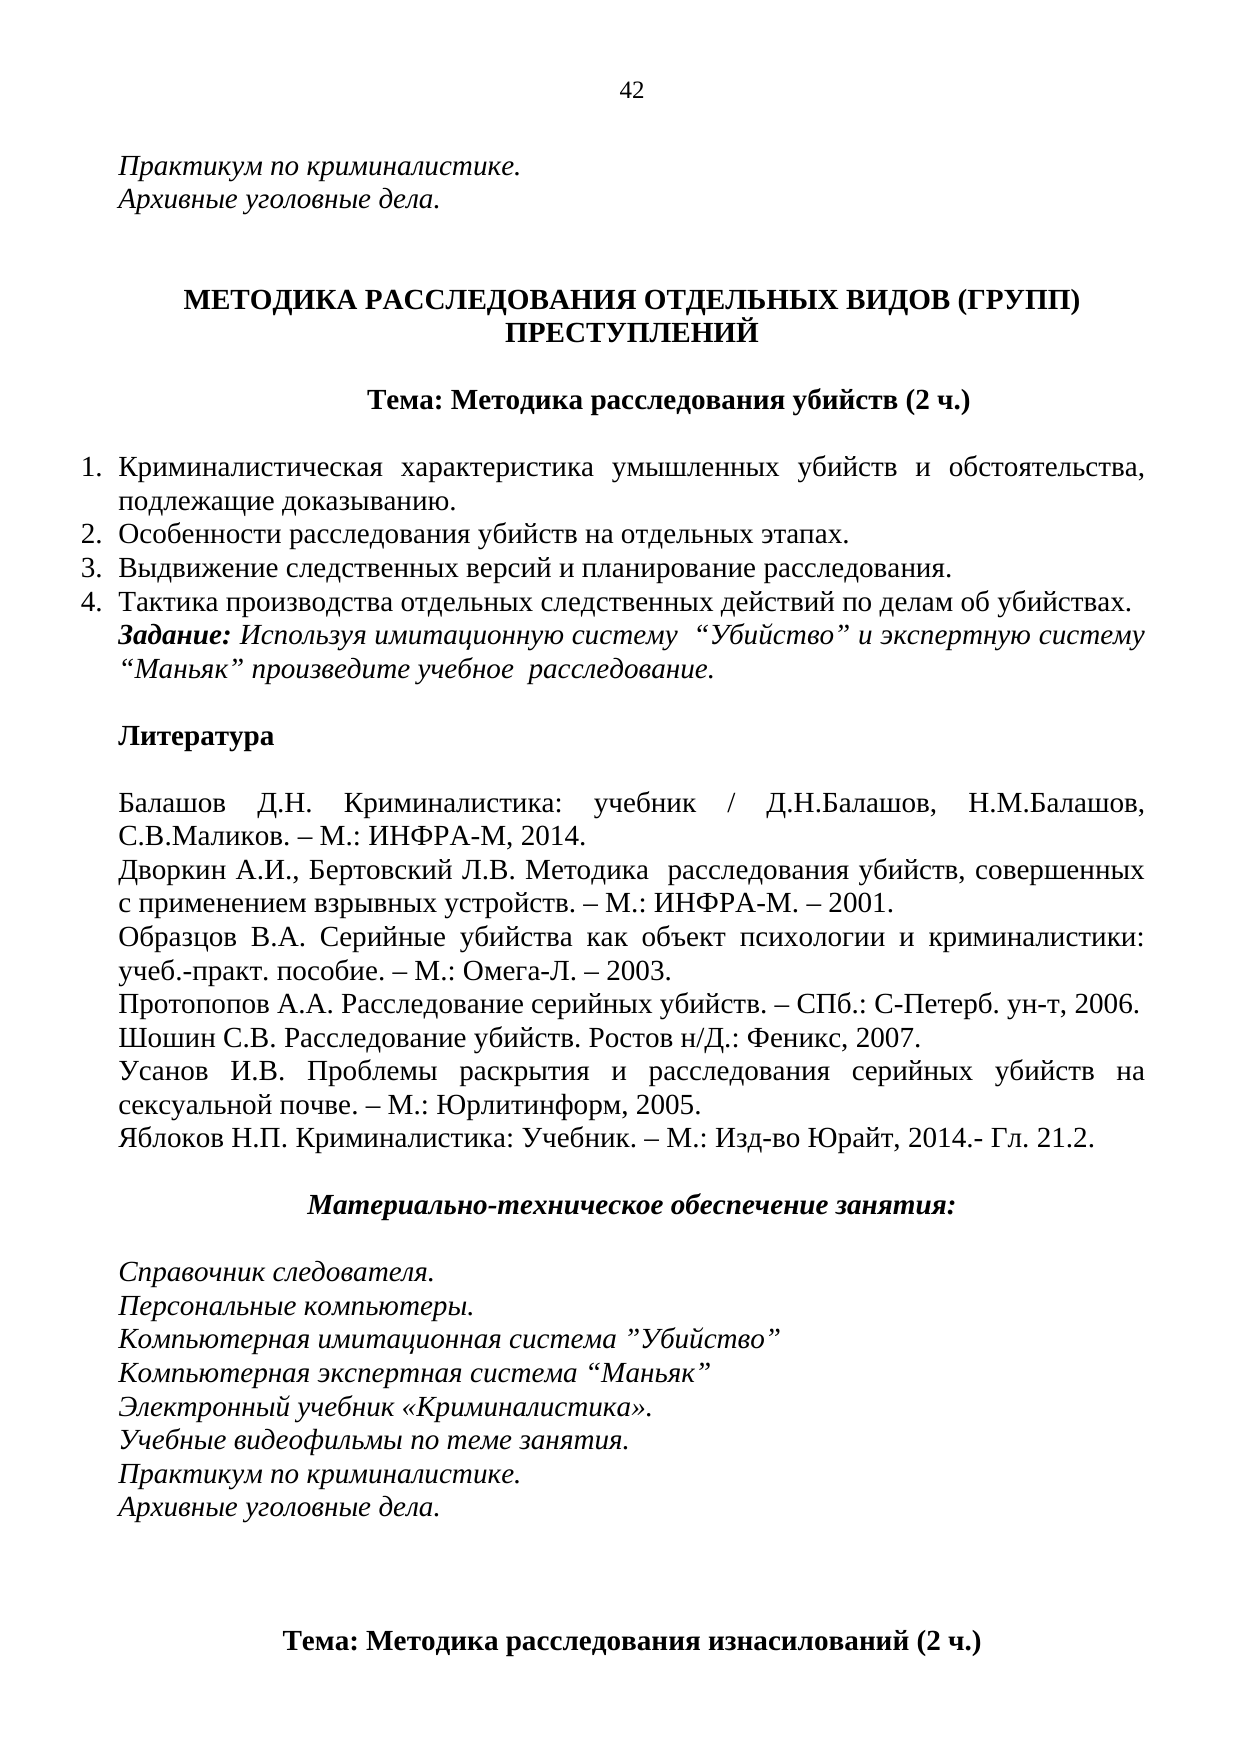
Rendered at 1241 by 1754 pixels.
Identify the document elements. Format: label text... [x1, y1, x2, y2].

list Особенности расследования убийств на отдельных этапах. [81, 517, 1146, 550]
text Практикум по криминалистике. [118, 1456, 1146, 1489]
text Шошин С.В. Расследование убийств. Ростов н/Д.: Феникс, 2007. [118, 1020, 1146, 1053]
text Задание: Используя имитационную систему “Убийство” и экспертную систему “Маньяк” произведите учебное расследование. [118, 617, 1146, 684]
text Протопопов А.А. Расследование серийных убийств. – СПб.: С-Петерб. ун-т, 2006. [118, 986, 1146, 1020]
text Учебные видеофильмы по теме занятия. [118, 1422, 1146, 1456]
text Персональные компьютеры. [118, 1288, 1146, 1322]
list Выдвижение следственных версий и планирование расследования. [81, 550, 1146, 584]
text Компьютерная экспертная система “Маньяк” [118, 1355, 1146, 1389]
list Криминалистическая характеристика умышленных убийств и обстоятельства, подлежащие доказыванию. [81, 449, 1146, 517]
text Архивные уголовные дела. [118, 1489, 1146, 1523]
text Балашов Д.Н. Криминалистика: учебник / Д.Н.Балашов, Н.М.Балашов, С.В.Маликов. – М.: ИНФРА-М, 2014. [118, 785, 1146, 852]
text Литература [118, 718, 1146, 751]
text Образцов В.А. Серийные убийства как объект психологии и криминалистики: учеб.-практ. пособие. – М.: Омега-Л. – 2003. [118, 919, 1146, 986]
text Тема: Методика расследования убийств (2 ч.) [118, 382, 1146, 416]
text Яблоков Н.П. Криминалистика: Учебник. – М.: Изд-во Юрайт, 2014.- Гл. 21.2. [118, 1120, 1146, 1154]
text Дворкин А.И., Бертовский Л.В. Методика расследования убийств, совершенных с применением взрывных устройств. – М.: ИНФРА-М. – 2001. [118, 852, 1146, 919]
text Практикум по криминалистике. [118, 148, 1146, 181]
text Архивные уголовные дела. [118, 181, 1146, 215]
text Усанов И.В. Проблемы раскрытия и расследования серийных убийств на сексуальной почве. – М.: Юрлитинформ, 2005. [118, 1053, 1146, 1120]
list Тактика производства отдельных следственных действий по делам об убийствах. [81, 584, 1146, 617]
text Электронный учебник «Криминалистика». [118, 1389, 1146, 1422]
text Материально-техническое обеспечение занятия: [118, 1187, 1146, 1221]
text Тема: Методика расследования изнасилований (2 ч.) [118, 1623, 1146, 1657]
text Компьютерная имитационная система ”Убийство” [118, 1322, 1146, 1355]
text Справочник следователя. [118, 1254, 1146, 1288]
text МЕТОДИКА РАССЛЕДОВАНИЯ ОТДЕЛЬНЫХ ВИДОВ (ГРУПП) ПРЕСТУПЛЕНИЙ [118, 282, 1146, 349]
